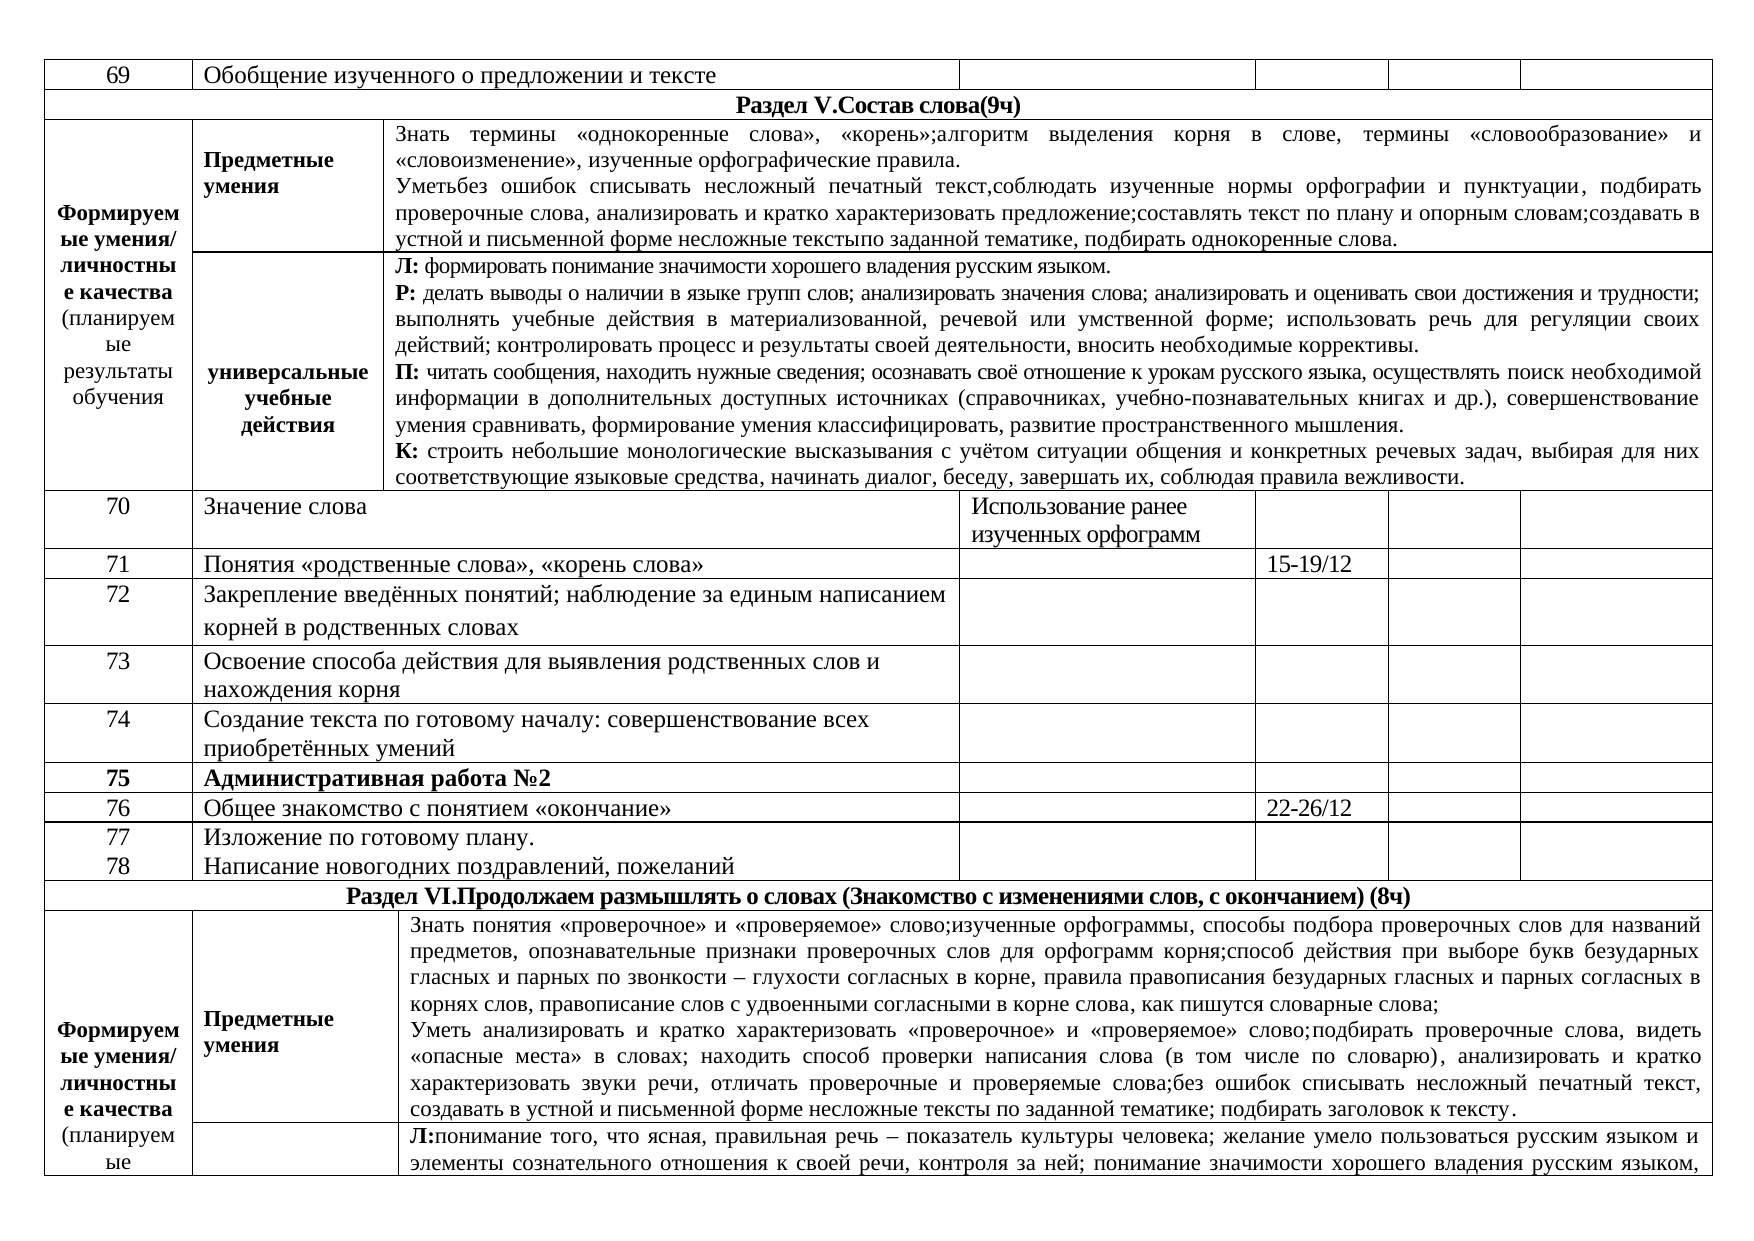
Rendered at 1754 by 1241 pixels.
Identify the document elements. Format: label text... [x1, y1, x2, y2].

table_cell Раздел VI.Продолжаем размышлять о словах (Знакомство с изменениями слов, с окончанием) (8ч) [45, 881, 1712, 910]
table_cell [1256, 491, 1388, 548]
table_cell [1389, 579, 1520, 645]
table_cell 72 [45, 579, 192, 645]
table_cell [1256, 763, 1388, 792]
table_cell 70 [45, 491, 192, 548]
table_cell 15-19/12 [1256, 549, 1388, 578]
table_cell [1389, 60, 1520, 89]
table_cell [1521, 793, 1712, 821]
table_cell Раздел V.Состав слова(9ч) [45, 90, 1712, 119]
table_cell [960, 646, 1255, 703]
table_cell [1389, 549, 1520, 578]
table_cell 77 78 [45, 823, 192, 880]
table_cell [1256, 579, 1388, 645]
table_cell [960, 60, 1255, 89]
table_cell Формируемые умения/ личностные качества (планируемые результаты обучения [45, 120, 192, 490]
table_cell [1389, 491, 1520, 548]
table_cell [1521, 491, 1712, 548]
table_cell [960, 763, 1255, 792]
table_cell Формируемые умения/ личностные качества (планируемые результаты обучения [45, 911, 192, 1175]
table_cell 69 [45, 60, 192, 89]
table_cell [960, 793, 1255, 821]
table_cell [1256, 704, 1388, 762]
table_cell [1521, 646, 1712, 703]
table_cell [1389, 823, 1520, 880]
table_cell Значение слова [193, 491, 959, 548]
table_cell Предметные умения [193, 120, 383, 251]
table_cell [960, 823, 1255, 880]
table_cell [193, 1123, 398, 1175]
table_cell Изложение по готовому плану. Написание новогодних поздравлений, пожеланий [193, 823, 959, 880]
table_cell Понятия «родственные слова», «корень слова» [193, 549, 959, 578]
table_cell [1521, 763, 1712, 792]
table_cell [399, 1123, 1712, 1175]
table_cell Предметные умения [193, 911, 398, 1122]
table_cell Создание текста по готовому началу: совершенствование всех приобретённых умений [193, 704, 959, 762]
table_cell 76 [45, 793, 192, 821]
table_cell 74 [45, 704, 192, 762]
table_cell [1521, 823, 1712, 880]
table_cell 73 [45, 646, 192, 703]
table_cell Обобщение изученного о предложении и тексте [193, 60, 959, 89]
table_cell [1389, 793, 1520, 821]
table_cell Знать термины «однокоренные слова», «корень»;алгоритм выделения корня в слове, термины «словообразование» и «словоизменение», изученные орфографические правила. Уметьбез ошибок списывать несложный печатный текст,соблюдать изученные нормы орфографии и пунктуации, подбирать проверочные слова, анализировать и кратко характеризовать предложение;составлять текст по плану и опорным словам;создавать в устной и письменной форме несложные текстыпо заданной тематике, подбирать однокоренные слова. [384, 120, 1712, 251]
table_cell Использование ранее изученных орфограмм [960, 491, 1255, 548]
table_cell [1521, 60, 1712, 89]
table_cell [1256, 823, 1388, 880]
table_cell 22-26/12 [1256, 793, 1388, 821]
table_cell 75 [45, 763, 192, 792]
table_cell Административная работа №2 [193, 763, 959, 792]
table_cell [1256, 646, 1388, 703]
table_cell 71 [45, 549, 192, 578]
table_cell [1521, 704, 1712, 762]
table_cell [960, 549, 1255, 578]
table_cell [1389, 704, 1520, 762]
table_cell [1389, 763, 1520, 792]
table_cell Знать понятия «проверочное» и «проверяемое» слово;изученные орфограммы, способы подбора проверочных слов для названий предметов, опознавательные признаки проверочных слов для орфограмм корня;способ действия при выборе букв безударных гласных и парных по звонкости – глухости согласных в корне, правила правописания безударных гласных и парных согласных в корнях слов, правописание слов с удвоенными согласными в корне слова, как пишутся словарные слова; Уметь анализировать и кратко характеризовать «проверочное» и «проверяемое» слово;подбирать проверочные слова, видеть «опасные места» в словах; находить способ проверки написания слова (в том числе по словарю), анализировать и кратко характеризовать звуки речи, отличать проверочные и проверяемые слова;без ошибок списывать несложный печатный текст, создавать в устной и письменной форме несложные тексты по заданной тематике; подбирать заголовок к тексту. [399, 911, 1712, 1122]
table_cell Закрепление введённых понятий; наблюдение за единым написанием корней в родственных словах [193, 579, 959, 645]
table_cell универсальные учебные действия [193, 253, 383, 490]
table_cell Л: формировать понимание значимости хорошего владения русским языком. Р: делать выводы о наличии в языке групп слов; анализировать значения слова; анализировать и оценивать свои достижения и трудности; выполнять учебные действия в материализованной, речевой или умственной форме; использовать речь для регуляции своих действий; контролировать процесс и результаты своей деятельности, вносить необходимые коррективы. П: читать сообщения, находить нужные сведения; осознавать своё отношение к урокам русского языка, осуществлять поиск необходимой информации в дополнительных доступных источниках (справочниках, учебно-познавательных книгах и др.), совершенствование умения сравнивать, формирование умения классифицировать, развитие пространственного мышления. К: строить небольшие монологические высказывания с учётом ситуации общения и конкретных речевых задач, выбирая для них соответствующие языковые средства, начинать диалог, беседу, завершать их, соблюдая правила вежливости. [384, 253, 1712, 490]
table_cell [960, 579, 1255, 645]
table_cell [1521, 579, 1712, 645]
table_cell [1256, 60, 1388, 89]
table_cell [1521, 549, 1712, 578]
table_cell Освоение способа действия для выявления родственных слов и нахождения корня [193, 646, 959, 703]
table_cell [960, 704, 1255, 762]
table_cell [1389, 646, 1520, 703]
table_cell Общее знакомство с понятием «окончание» [193, 793, 959, 821]
